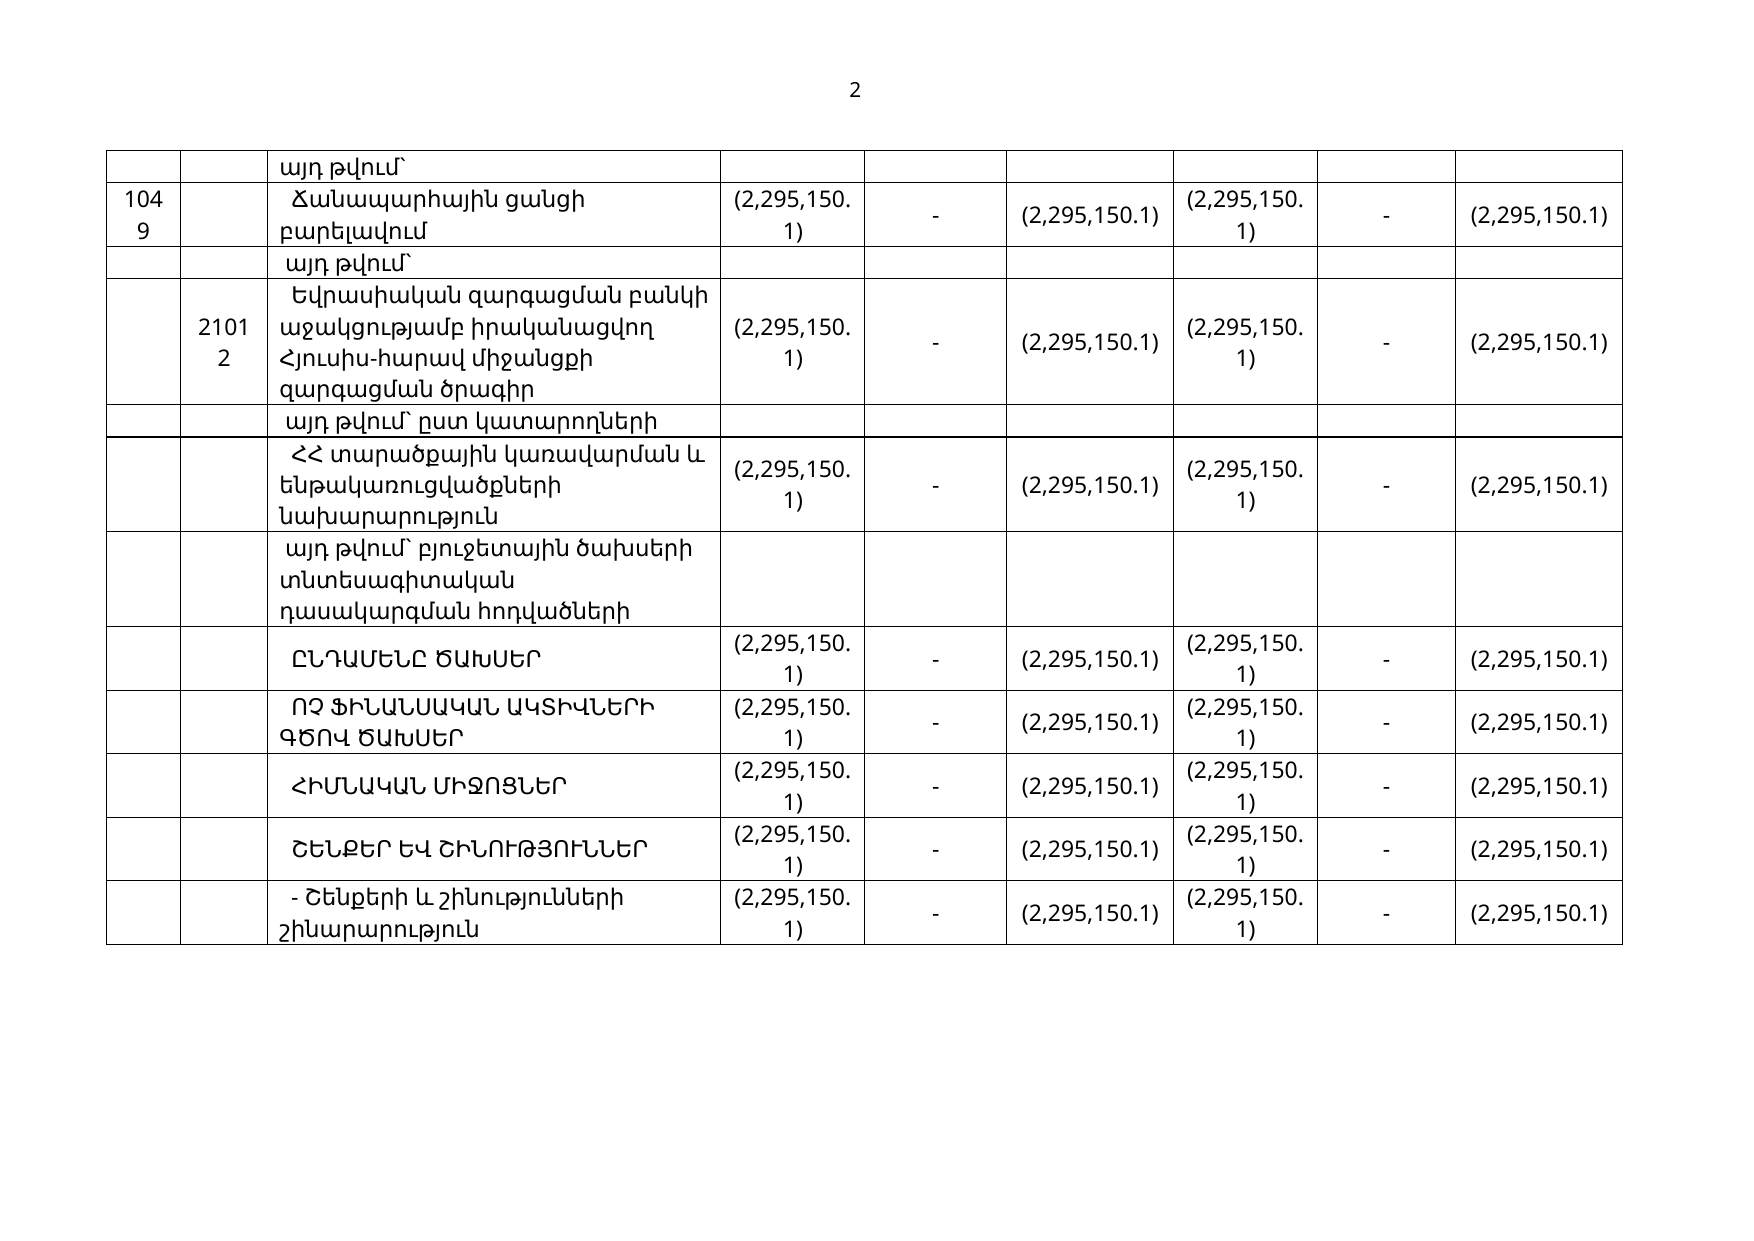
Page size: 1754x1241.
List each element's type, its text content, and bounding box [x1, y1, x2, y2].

table_cell [1007, 532, 1173, 626]
table_cell (2,295,150.1) [1456, 183, 1622, 246]
table_cell [1174, 532, 1317, 626]
table_cell [1174, 405, 1317, 436]
table_cell [181, 247, 267, 278]
table_cell այդ թվում` ըստ կատարողների [268, 405, 720, 436]
table_cell (2,295,150.1) [721, 627, 864, 689]
table_cell (2,295,150.1) [721, 818, 864, 880]
table_cell այդ թվում` [268, 151, 720, 182]
table_cell [1318, 405, 1455, 436]
table_cell [107, 247, 180, 278]
table_cell [107, 754, 180, 817]
table_cell այդ թվում` բյուջետային ծախսերի տնտեսագիտական դասակարգման հոդվածների [268, 532, 720, 626]
table_cell [1007, 247, 1173, 278]
table_cell (2,295,150.1) [1174, 881, 1317, 944]
table_cell [1456, 151, 1622, 182]
table_cell (2,295,150.1) [1007, 627, 1173, 689]
table_cell Եվրասիական զարգացման բանկի աջակցությամբ իրականացվող Հյուսիս-հարավ միջանցքի զարգացման ծրագիր [268, 279, 720, 404]
table_cell (2,295,150.1) [1174, 818, 1317, 880]
table_cell [1456, 247, 1622, 278]
table_cell - [865, 691, 1006, 753]
table_cell (2,295,150.1) [721, 691, 864, 753]
table_cell [107, 818, 180, 880]
table_cell (2,295,150.1) [1456, 754, 1622, 817]
table_cell [181, 532, 267, 626]
table_cell - [865, 279, 1006, 404]
table_cell 1049 [107, 183, 180, 246]
table_cell [865, 405, 1006, 436]
table_cell [721, 405, 864, 436]
table_cell [181, 754, 267, 817]
table_cell [181, 438, 267, 531]
table_cell - [865, 818, 1006, 880]
table_cell (2,295,150.1) [1007, 691, 1173, 753]
table_cell - [1318, 818, 1455, 880]
table_cell [107, 279, 180, 404]
table_cell 21012 [181, 279, 267, 404]
table_cell ՈՉ ՖԻՆԱՆՍԱԿԱՆ ԱԿՏԻՎՆԵՐԻ ԳԾՈՎ ԾԱԽՍԵՐ [268, 691, 720, 753]
table_cell (2,295,150.1) [1174, 754, 1317, 817]
table_cell (2,295,150.1) [721, 754, 864, 817]
table_cell [1456, 405, 1622, 436]
table_cell (2,295,150.1) [1456, 691, 1622, 753]
table_cell ՀՀ տարածքային կառավարման և ենթակառուցվածքների նախարարություն [268, 438, 720, 531]
table_cell ԸՆԴԱՄԵՆԸ ԾԱԽՍԵՐ [268, 627, 720, 689]
table_cell [1318, 532, 1455, 626]
table_cell - [865, 754, 1006, 817]
table_cell [721, 247, 864, 278]
table_cell [107, 405, 180, 436]
table_cell - [1318, 881, 1455, 944]
table_cell [1318, 247, 1455, 278]
table_cell (2,295,150.1) [1007, 881, 1173, 944]
table_cell - [865, 438, 1006, 531]
table_cell [865, 151, 1006, 182]
table_cell (2,295,150.1) [1456, 881, 1622, 944]
table_cell [107, 438, 180, 531]
table_cell - [1318, 627, 1455, 689]
table_cell - [1318, 754, 1455, 817]
table_cell (2,295,150.1) [1174, 183, 1317, 246]
table_cell (2,295,150.1) [1456, 279, 1622, 404]
table_cell (2,295,150.1) [1007, 183, 1173, 246]
table_cell [721, 532, 864, 626]
table_cell [1456, 532, 1622, 626]
table_cell (2,295,150.1) [1007, 754, 1173, 817]
table_cell ՀԻՄՆԱԿԱՆ ՄԻՋՈՑՆԵՐ [268, 754, 720, 817]
table_cell - [865, 881, 1006, 944]
table_cell [181, 151, 267, 182]
table_cell (2,295,150.1) [1174, 627, 1317, 689]
table_cell [107, 691, 180, 753]
table_cell [181, 881, 267, 944]
table_cell (2,295,150.1) [1456, 438, 1622, 531]
table_cell (2,295,150.1) [1007, 438, 1173, 531]
table_cell [107, 627, 180, 689]
table_cell [865, 532, 1006, 626]
table_cell - [865, 183, 1006, 246]
table_cell - [1318, 438, 1455, 531]
table_cell Ճանապարհային ցանցի բարելավում [268, 183, 720, 246]
table_cell այդ թվում` [268, 247, 720, 278]
table_cell (2,295,150.1) [1007, 818, 1173, 880]
table_cell [1007, 151, 1173, 182]
table_cell (2,295,150.1) [721, 438, 864, 531]
table_cell [107, 151, 180, 182]
table_cell (2,295,150.1) [1007, 279, 1173, 404]
table_cell - [1318, 691, 1455, 753]
table_cell [181, 405, 267, 436]
table_cell - Շենքերի և շինությունների շինարարություն [268, 881, 720, 944]
table_cell (2,295,150.1) [1174, 438, 1317, 531]
table_cell (2,295,150.1) [1174, 279, 1317, 404]
table_cell [181, 183, 267, 246]
table_cell (2,295,150.1) [721, 279, 864, 404]
table_cell - [865, 627, 1006, 689]
table_cell [865, 247, 1006, 278]
table_cell (2,295,150.1) [1456, 627, 1622, 689]
table_cell (2,295,150.1) [721, 881, 864, 944]
table_cell [107, 532, 180, 626]
table_cell [721, 151, 864, 182]
table_cell (2,295,150.1) [1456, 818, 1622, 880]
table_cell [1174, 151, 1317, 182]
table_cell [1174, 247, 1317, 278]
table_cell [181, 691, 267, 753]
table_cell [107, 881, 180, 944]
table_cell ՇԵՆՔԵՐ ԵՎ ՇԻՆՈՒԹՅՈՒՆՆԵՐ [268, 818, 720, 880]
table_cell - [1318, 183, 1455, 246]
table_cell [1007, 405, 1173, 436]
table_cell [1318, 151, 1455, 182]
table_cell [181, 818, 267, 880]
table_cell - [1318, 279, 1455, 404]
table_cell [181, 627, 267, 689]
table_cell (2,295,150.1) [1174, 691, 1317, 753]
table_cell (2,295,150.1) [721, 183, 864, 246]
